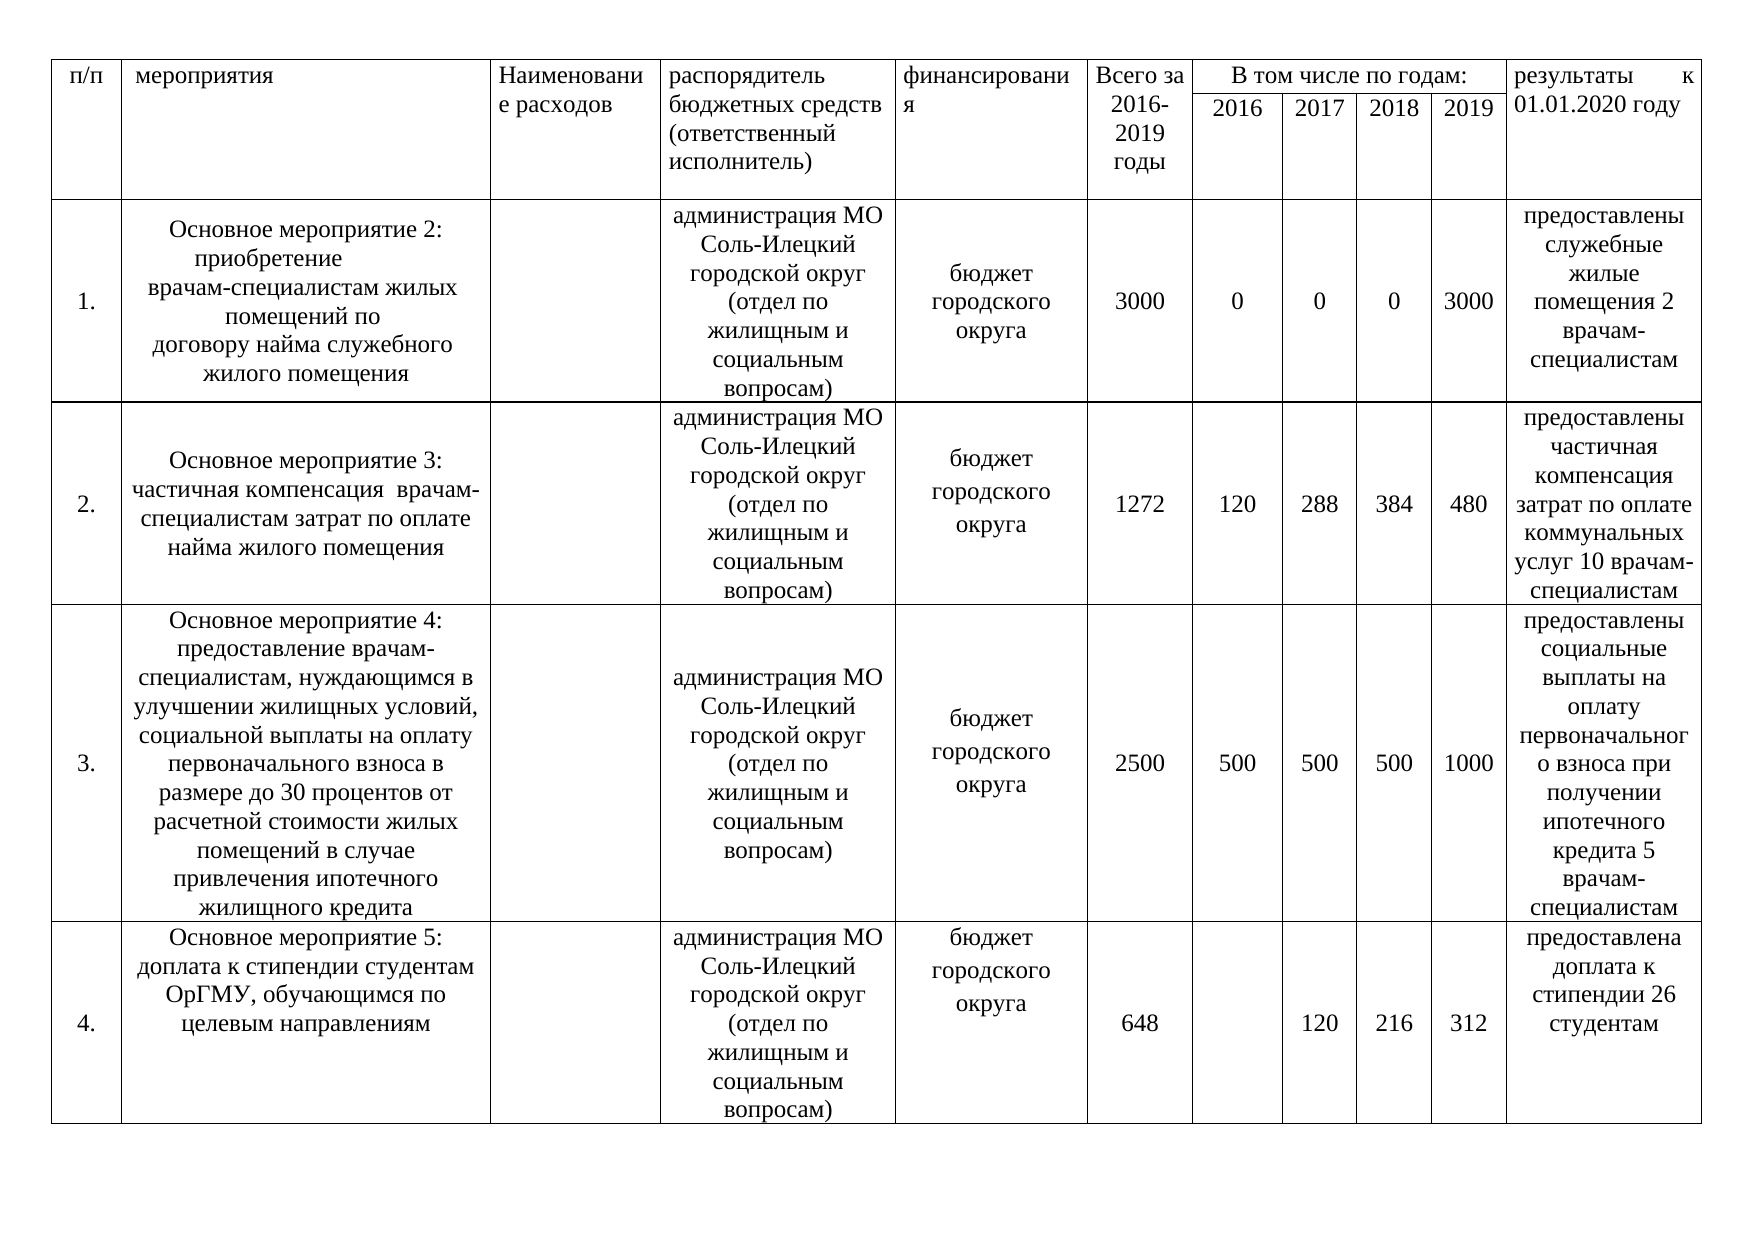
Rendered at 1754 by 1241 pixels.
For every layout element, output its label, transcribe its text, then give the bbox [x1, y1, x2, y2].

table_cell 1272 [1088, 403, 1192, 604]
table_cell 500 [1357, 605, 1431, 921]
table_cell 3. [52, 605, 121, 921]
table_cell администрация МО Соль-Илецкий городской округ (отдел по жилищным и социальным вопросам) [661, 403, 895, 604]
table_cell бюджет городского округа [896, 403, 1087, 604]
table_cell 648 [1088, 922, 1192, 1123]
table_header № п/п [52, 60, 121, 199]
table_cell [896, 922, 1087, 1123]
table_cell В том числе по годам: [1193, 60, 1506, 92]
table_cell предоставлены служебные жилые помещения 2 врачам-специалистам [1507, 200, 1701, 401]
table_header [896, 60, 1087, 199]
table_cell 500 [1283, 605, 1356, 921]
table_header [661, 60, 895, 199]
table_cell Основное мероприятие 4: предоставление врачам-специалистам, нуждающимся в улучшении жилищных условий, социальной выплаты на оплату первоначального взноса в размере до 30 процентов от расчетной стоимости жилых помещений в случае привлечения ипотечного жилищного кредита [122, 605, 490, 921]
table_cell 2016 [1193, 94, 1282, 199]
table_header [1507, 60, 1701, 199]
table_cell предоставлены частичная компенсация затрат по оплате коммунальных услуг 10 врачам-специалистам [1507, 403, 1701, 604]
table_cell 0 [1193, 200, 1282, 401]
table_cell 3000 [1088, 200, 1192, 401]
table_cell Основное мероприятие 5: доплата к стипендии студентам ОрГМУ, обучающимся по целевым направлениям [122, 922, 490, 1123]
table_cell предоставлены социальные выплаты на оплату первоначального взноса при получении ипотечного кредита 5 врачам-специалистам [1507, 605, 1701, 921]
table_cell 120 [1283, 922, 1356, 1123]
table_cell бюджет городского округа [896, 200, 1087, 401]
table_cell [661, 922, 895, 1123]
table_cell предоставлена доплата к стипендии 26 студентам [1507, 922, 1701, 1123]
table_cell администрация МО Соль-Илецкий городской округ (отдел по жилищным и социальным вопросам) [661, 200, 895, 401]
table_cell 0 [1283, 200, 1356, 401]
table_cell 288 [1283, 403, 1356, 604]
table_cell 312 [1432, 922, 1506, 1123]
table_cell 480 [1432, 403, 1506, 604]
table_cell 2018 [1357, 94, 1431, 199]
table_cell Основное мероприятие 3: частичная компенсация врачам-специалистам затрат по оплате найма жилого помещения [122, 403, 490, 604]
table_cell [1193, 922, 1282, 1123]
table_cell 4. [52, 922, 121, 1123]
table_cell [491, 200, 660, 401]
table_cell Всего за 2016-2019 годы [1088, 60, 1192, 199]
table_cell 2019 [1432, 94, 1506, 199]
table_cell 2017 [1283, 94, 1356, 199]
table_cell администрация МО Соль-Илецкий городской округ (отдел по жилищным и социальным вопросам) [661, 605, 895, 921]
table_cell [491, 605, 660, 921]
table_cell 3000 [1432, 200, 1506, 401]
table_cell [491, 403, 660, 604]
table_cell 120 [1193, 403, 1282, 604]
table_cell 1. [52, 200, 121, 401]
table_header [122, 60, 490, 199]
table_cell 216 [1357, 922, 1431, 1123]
table_cell 2500 [1088, 605, 1192, 921]
table_cell [491, 922, 660, 1123]
table_cell бюджет городского округа [896, 605, 1087, 921]
table_cell 500 [1193, 605, 1282, 921]
table_cell Основное мероприятие 2: приобретение врачам-специалистам жилых помещений по договору найма служебного жилого помещения [122, 200, 490, 401]
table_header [491, 60, 660, 199]
table_cell 384 [1357, 403, 1431, 604]
table_cell 1000 [1432, 605, 1506, 921]
table_cell 0 [1357, 200, 1431, 401]
table_cell 2. [52, 403, 121, 604]
